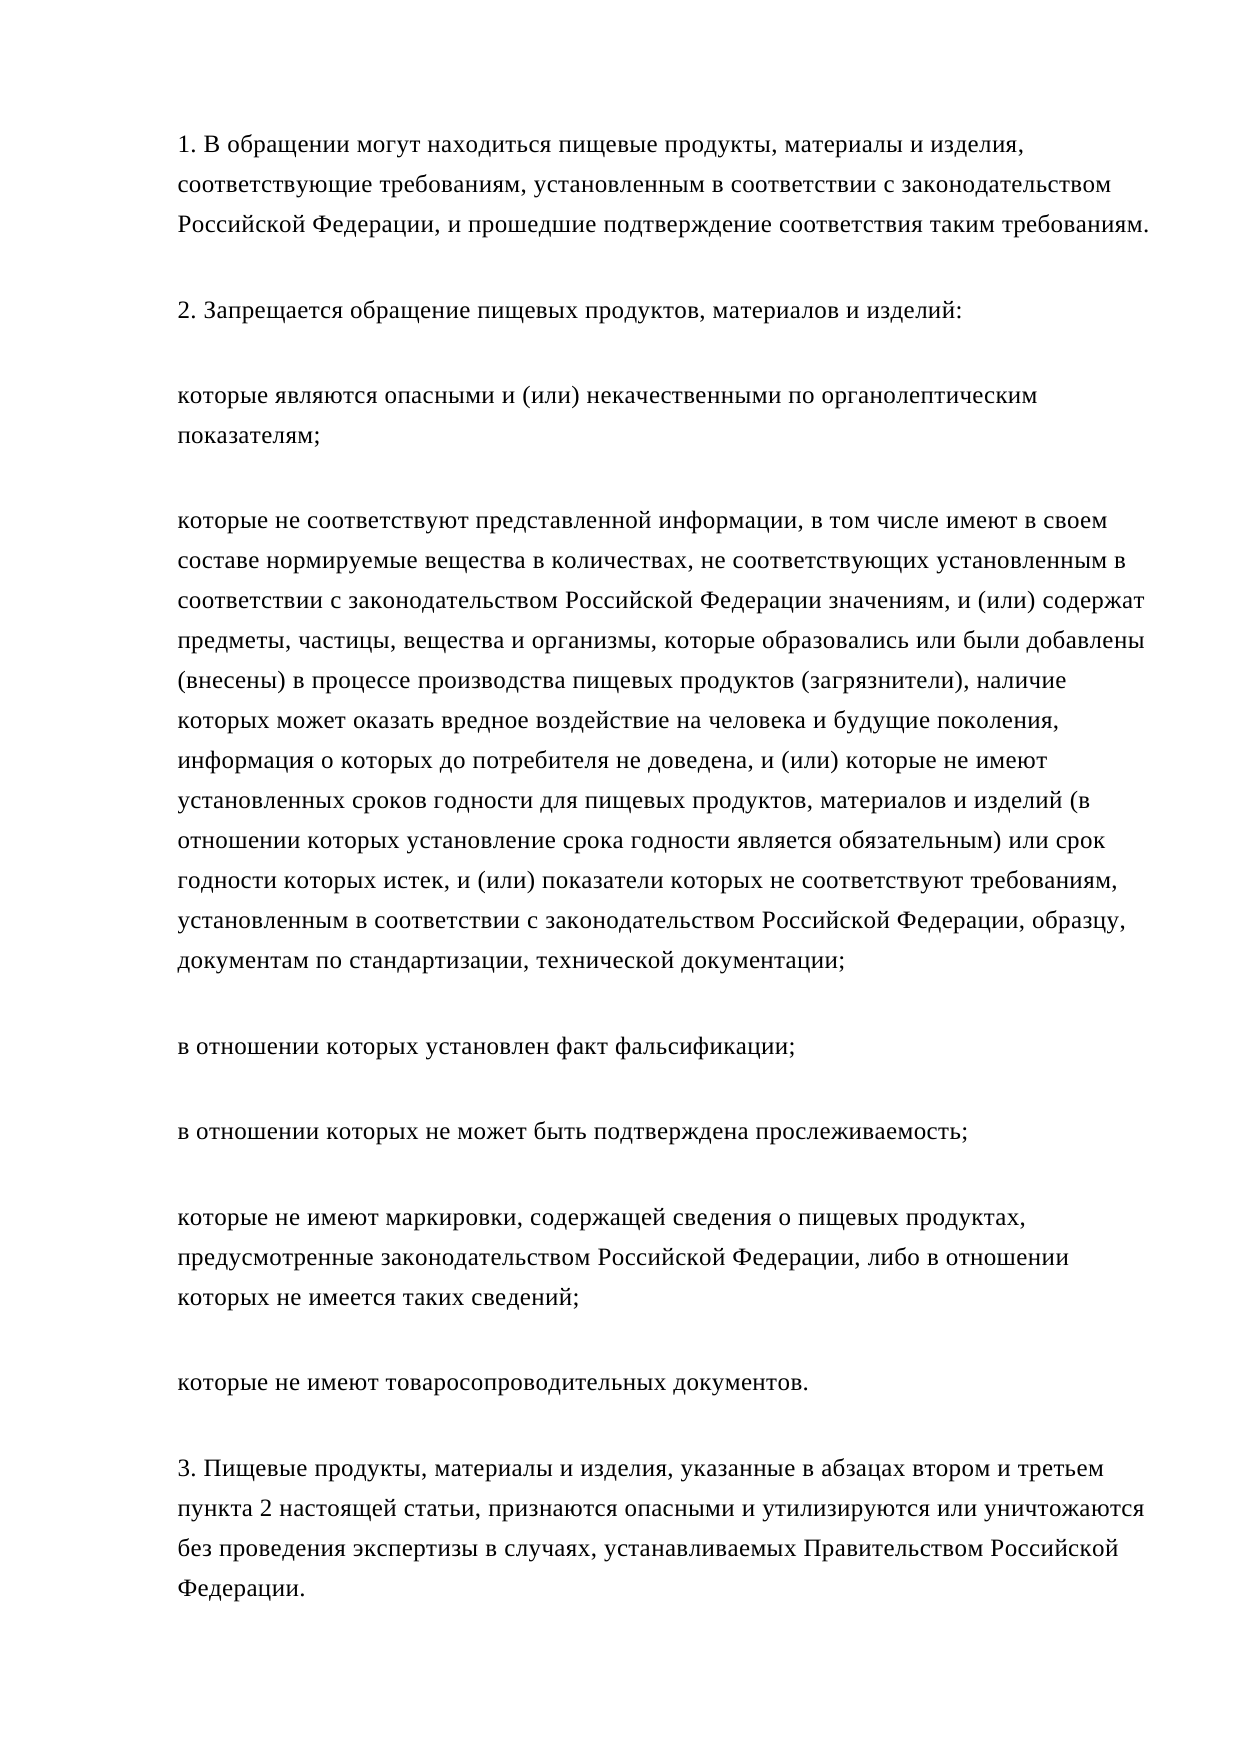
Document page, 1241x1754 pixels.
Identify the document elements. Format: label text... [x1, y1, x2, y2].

text которые не имеют маркировки, содержащей сведения о пищевых продуктах, предусмотренные законодательством Российской Федерации, либо в отношении которых не имеется таких сведений; [177, 1191, 1152, 1311]
text в отношении которых не может быть подтверждена прослеживаемость; [177, 1105, 1152, 1145]
text в отношении которых установлен факт фальсификации; [177, 1020, 1152, 1060]
text 3. Пищевые продукты, материалы и изделия, указанные в абзацах втором и третьем пункта 2 настоящей статьи, признаются опасными и утилизируются или уничтожаются без проведения экспертизы в случаях, устанавливаемых Правительством Российской Федерации. [177, 1441, 1152, 1601]
text которые не имеют товаросопроводительных документов. [177, 1356, 1152, 1396]
text 2. Запрещается обращение пищевых продуктов, материалов и изделий: [177, 283, 1152, 323]
text которые не соответствуют представленной информации, в том числе имеют в своем составе нормируемые вещества в количествах, не соответствующих установленным в соответствии с законодательством Российской Федерации значениям, и (или) содержат предметы, частицы, вещества и организмы, которые образовались или были добавлены (внесены) в процессе производства пищевых продуктов (загрязнители), наличие которых может оказать вредное воздействие на человека и будущие поколения, информация о которых до потребителя не доведена, и (или) которые не имеют установленных сроков годности для пищевых продуктов, материалов и изделий (в отношении которых установление срока годности является обязательным) или срок годности которых истек, и (или) показатели которых не соответствуют требованиям, установленным в соответствии с законодательством Российской Федерации, образцу, документам по стандартизации, технической документации; [177, 494, 1152, 974]
text которые являются опасными и (или) некачественными по органолептическим показателям; [177, 369, 1152, 449]
text 1. В обращении могут находиться пищевые продукты, материалы и изделия, соответствующие требованиям, установленным в соответствии с законодательством Российской Федерации, и прошедшие подтверждение соответствия таким требованиям. [177, 118, 1152, 238]
